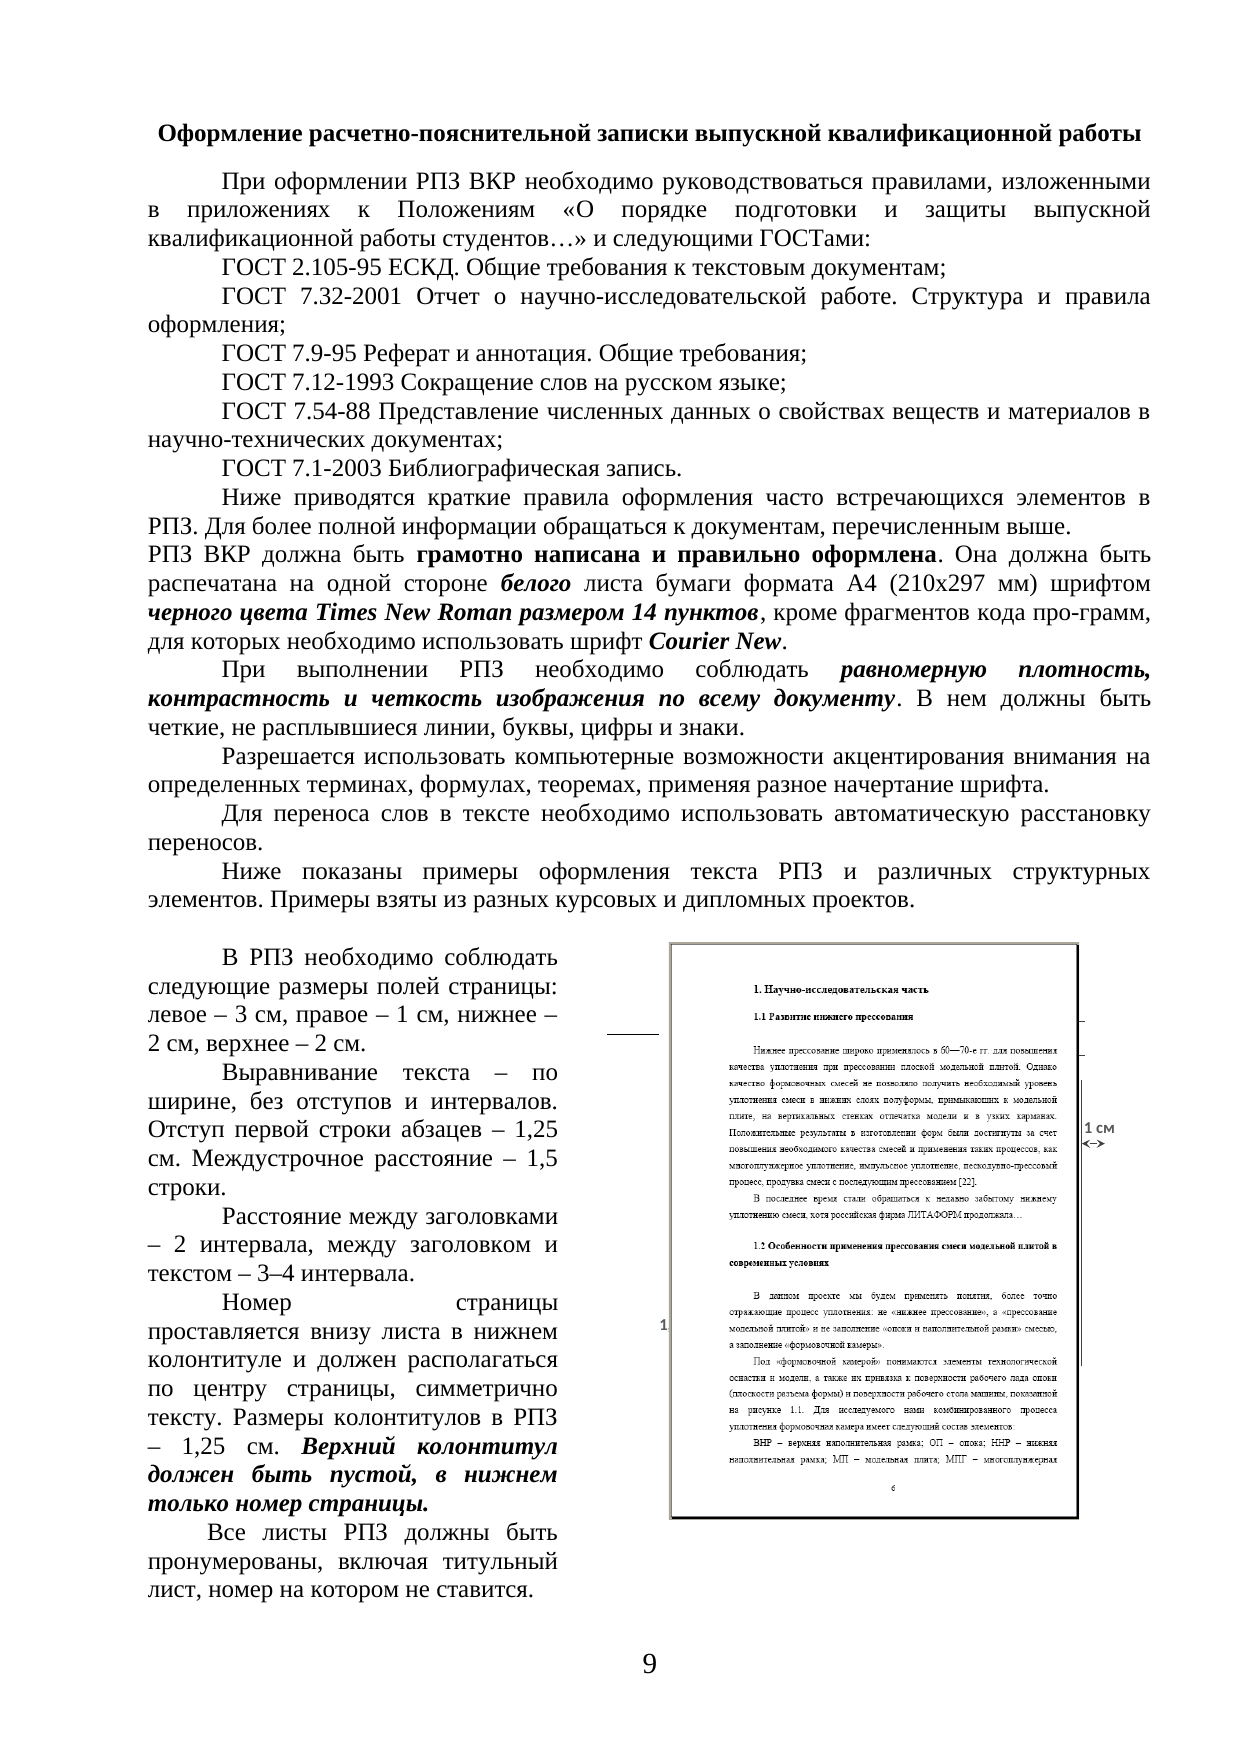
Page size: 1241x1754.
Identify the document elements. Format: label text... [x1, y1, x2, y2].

text ГОСТ 7.9-95 Реферат и аннотация. Общие требования; [148, 338, 1152, 367]
text Разрешается использовать компьютерные возможности акцентирования внимания на определенных терминах, формулах, теоремах, применяя разное начертание шрифта. [148, 741, 1152, 798]
text При оформлении РПЗ ВКР необходимо руководствоваться правилами, изложенными в приложениях к Положениям «О порядке подготовки и защиты выпускной квалификационной работы студентов…» и следующими ГОСТами: [148, 166, 1152, 252]
text При выполнении РПЗ необходимо соблюдать равномерную плотность, контрастность и четкость изображения по всему документу. В нем должны быть четкие, не расплывшиеся линии, буквы, цифры и знаки. [148, 654, 1152, 741]
text Ниже показаны примеры оформления текста РПЗ и различных структурных элементов. Примеры взяты из разных курсовых и дипломных проектов. [148, 856, 1152, 913]
table_header [569, 942, 1179, 1603]
text ГОСТ 7.1-2003 Библиографическая запись. [148, 453, 1152, 482]
text ГОСТ 2.105-95 ЕСКД. Общие требования к текстовым документам; [148, 252, 1152, 281]
text ГОСТ 7.12-1993 Сокращение слов на русском языке; [148, 367, 1152, 396]
picture [668, 942, 1080, 1520]
text ГОСТ 7.54-88 Представление численных данных о свойствах веществ и материалов в научно-технических документах; [148, 396, 1152, 453]
text Для переноса слов в тексте необходимо использовать автоматическую расстановку переносов. [148, 798, 1152, 856]
text Оформление расчетно-пояснительной записки выпускной квалификационной работы [148, 118, 1152, 147]
table_header В РПЗ необходимо соблюдать следующие размеры полей страницы: левое – 3 см, правое – 1 см, нижнее – 2 см, верхнее – 2 см. Выравнивание текста – по ширине, без отступов и интервалов. Отступ первой строки абзацев – 1,25 см. Междустрочное расстояние – 1,5 строки. Расстояние между заголовками – 2 интервала, между заголовком и текстом – 3–4 интервала. Номер страницы проставляется внизу листа в нижнем колонтитуле и должен располагаться по центру страницы, симметрично тексту. Размеры колонтитулов в РПЗ – 1,25 см. Верхний колонтитул должен быть пустой, в нижнем только номер страницы. Все листы РПЗ должны быть пронумерованы, включая титульный лист, номер на котором не ставится. [136, 942, 569, 1603]
text РПЗ ВКР должна быть грамотно написана и правильно оформлена. Она должна быть распечатана на одной стороне белого листа бумаги формата А4 (210х297 мм) шрифтом черного цвета Times New Roman размером 14 пунктов, кроме фрагментов кода про-грамм, для которых необходимо использовать шрифт Courier New. [148, 539, 1152, 654]
text ГОСТ 7.32-2001 Отчет о научно-исследовательской работе. Структура и правила оформления; [148, 281, 1152, 338]
text Ниже приводятся краткие правила оформления часто встречающихся элементов в РПЗ. Для более полной информации обращаться к документам, перечисленным выше. [148, 482, 1152, 539]
